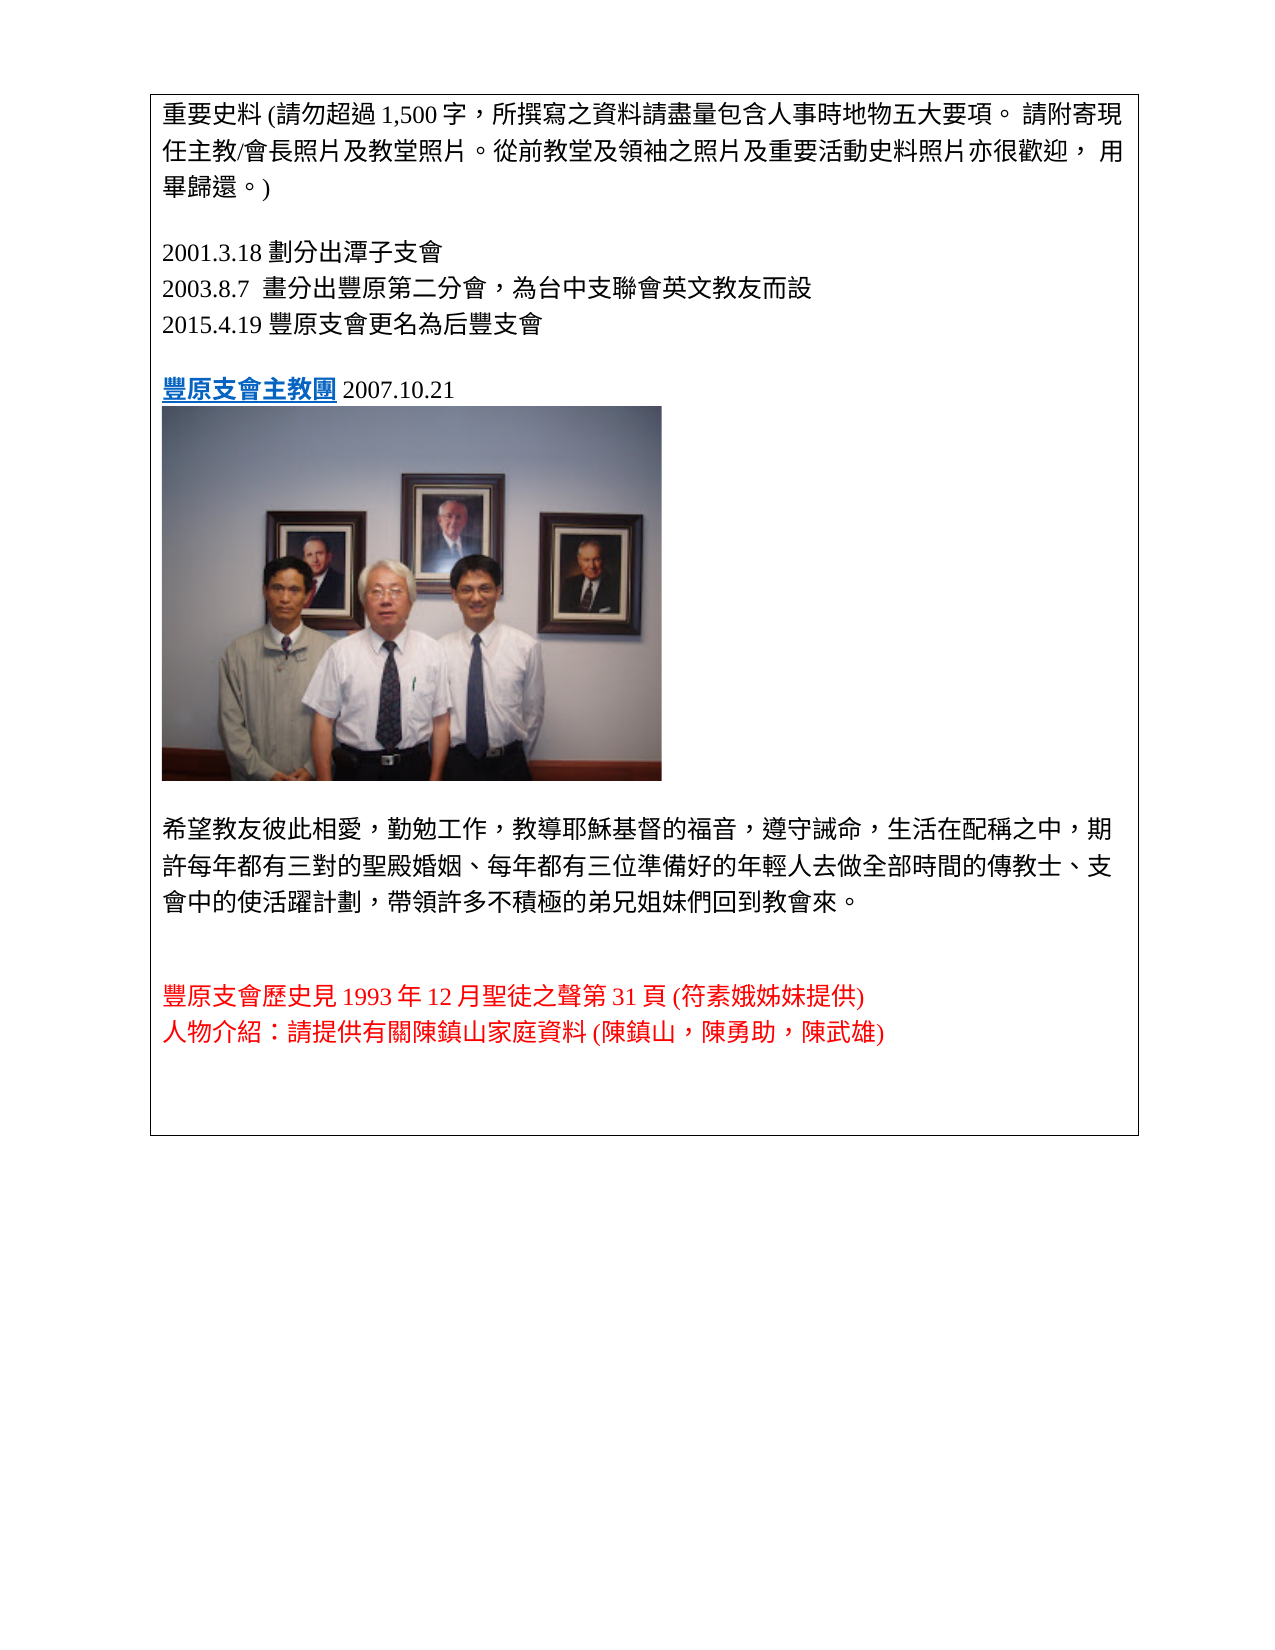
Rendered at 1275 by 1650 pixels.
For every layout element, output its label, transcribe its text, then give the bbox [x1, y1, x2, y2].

picture [161, 406, 662, 781]
table_cell 重要史料 (請勿超過1,500字，所撰寫之資料請盡量包含人事時地物五大要項。 請附寄現任主教/會長照片及教堂照片。從前教堂及領袖之照片及重要活動史料照片亦很歡迎， 用畢歸還。) 2001.3.18 劃分出潭子支會 2003.8.7 畫分出豐原第二分會，為台中支聯會英文教友而設 2015.4.19 豐原支會更名為后豐支會 豐原支會主教團 2007.10.21 希望教友彼此相愛，勤勉工作，教導耶穌基督的福音，遵守誡命，生活在配稱之中，期許每年都有三對的聖殿婚姻、每年都有三位準備好的年輕人去做全部時間的傳教士、支會中的使活躍計劃，帶領許多不積極的弟兄姐妹們回到教會來。 豐原支會歷史見1993年12月聖徒之聲第31頁 (符素娥姊妹提供) 人物介紹：請提供有關陳鎮山家庭資料 (陳鎮山，陳勇助，陳武雄) 舊教堂1985落成，1986.6.22奉獻，2005年拆除重建 豐原教堂 – 2007.5.6落成奉獻 台中縣豐原市圓環東路363號 [151, 95, 1138, 1135]
